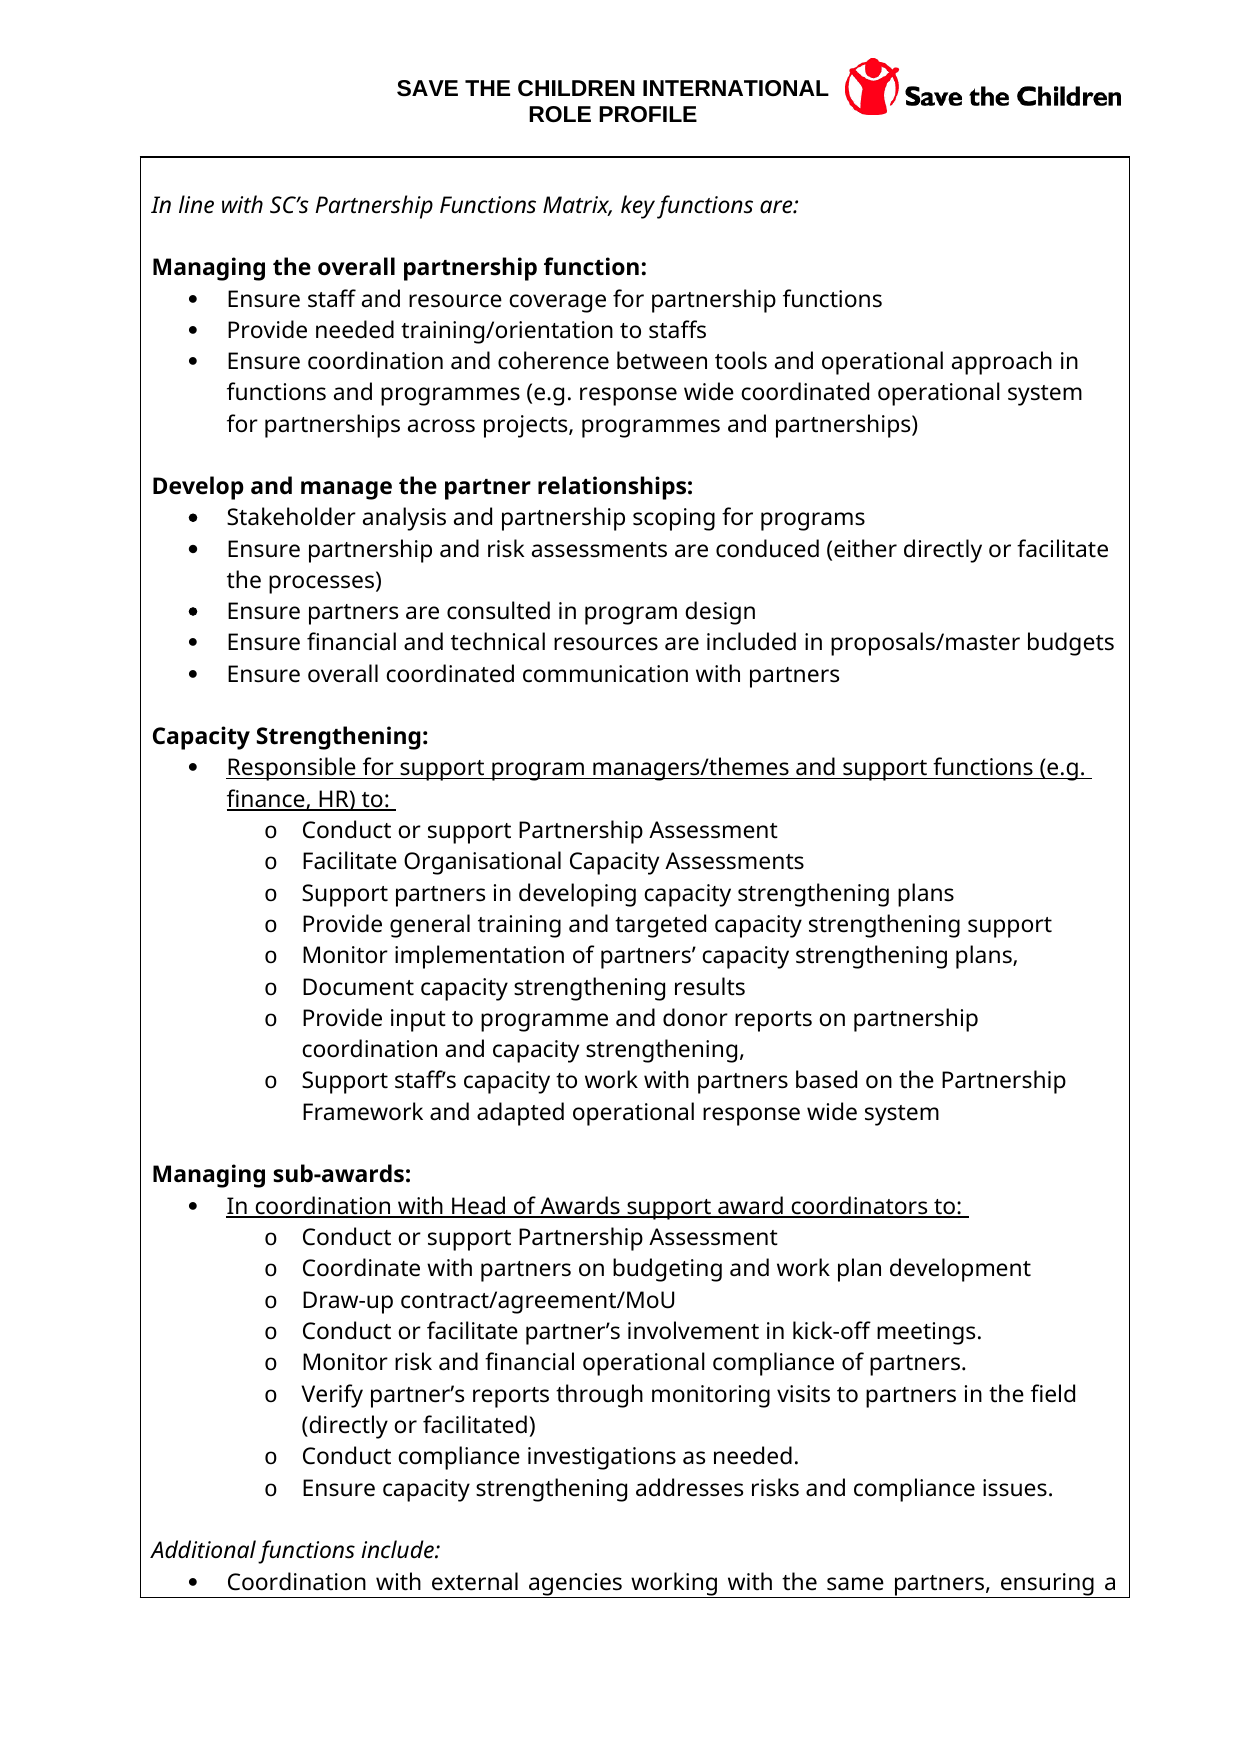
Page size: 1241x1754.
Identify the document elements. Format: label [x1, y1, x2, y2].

table_cell [141, 158, 1129, 1597]
picture [845, 58, 1121, 115]
